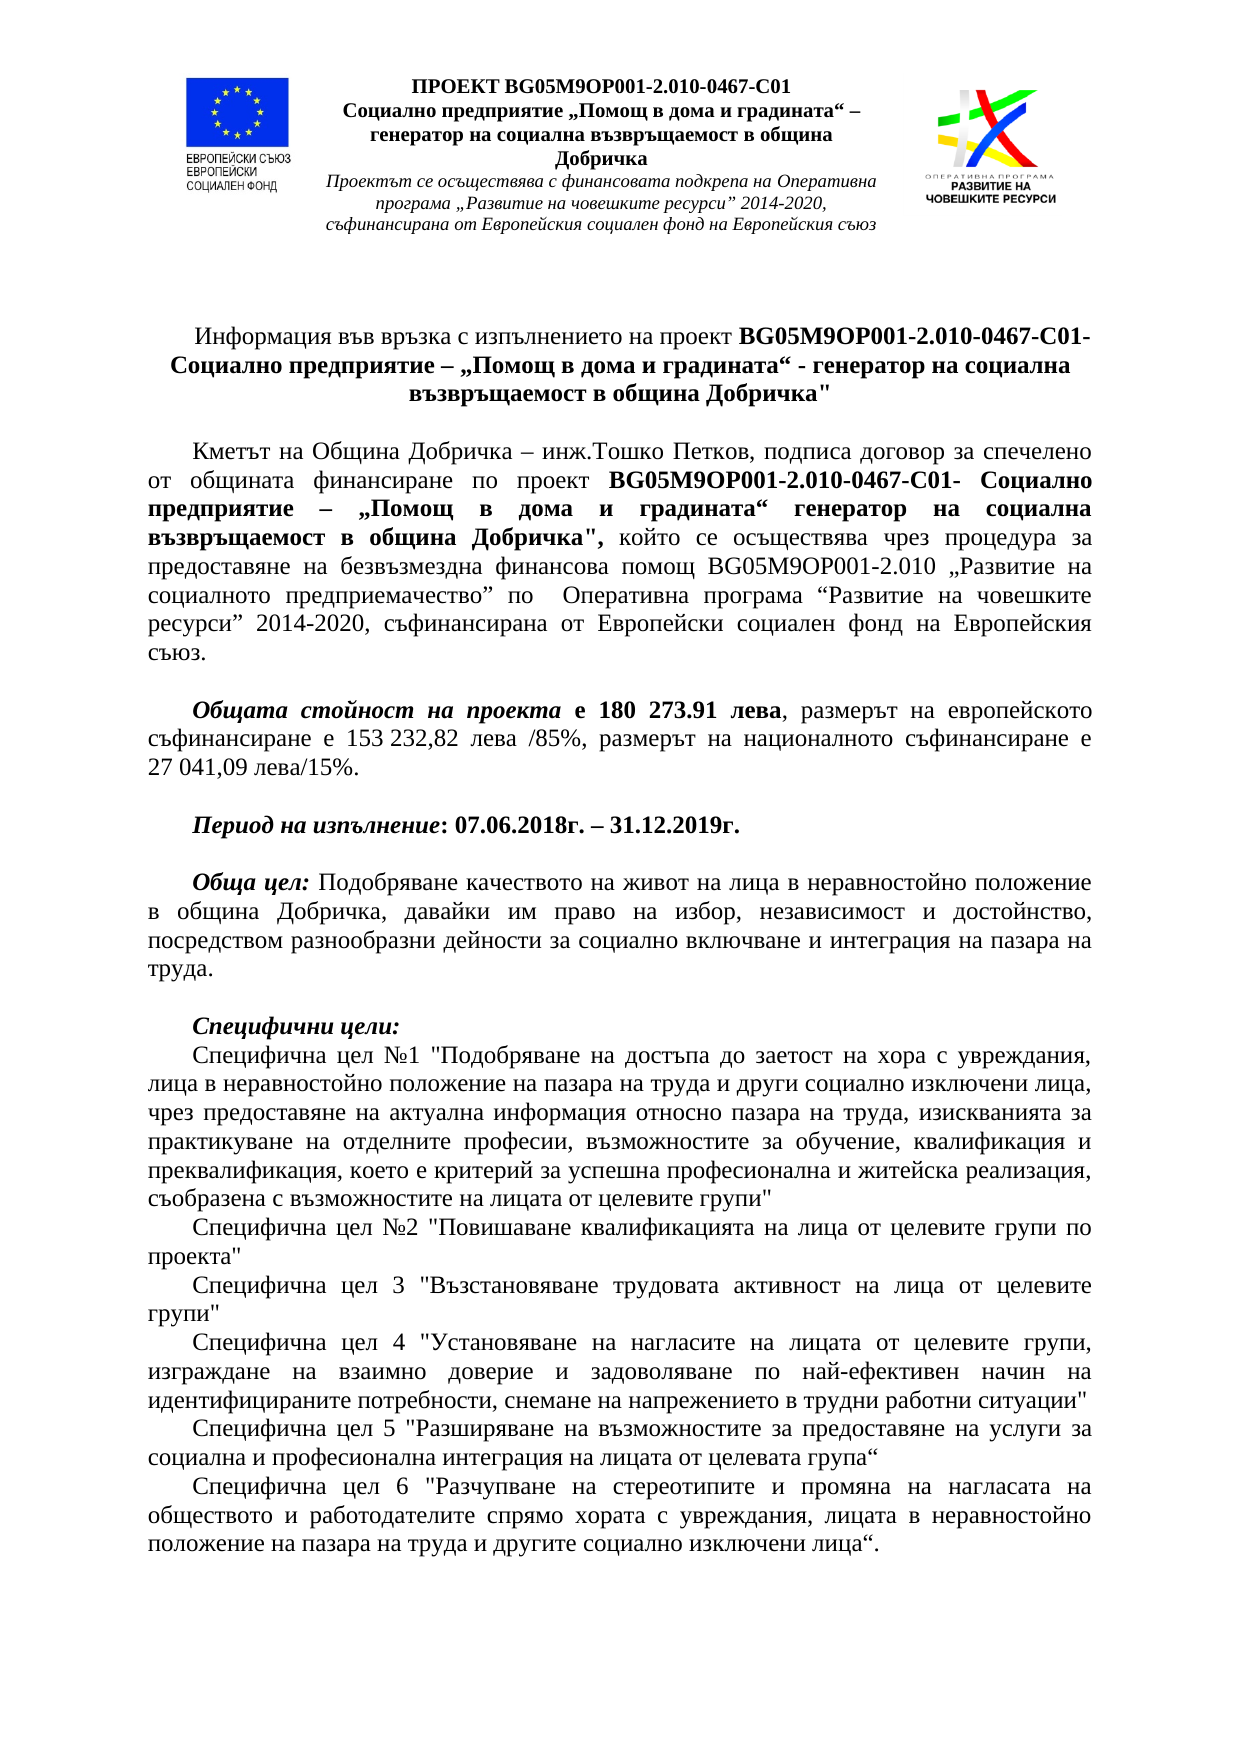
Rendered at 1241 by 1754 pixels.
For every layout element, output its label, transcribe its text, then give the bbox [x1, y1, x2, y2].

text Специфична цел 4 "Установяване на нагласите на лицата от целевите групи, изграждане на взаимно доверие и задоволяване по най-ефективен начин на идентифицираните потребности, снемане на напрежението в трудни работни ситуации" [148, 1327, 1093, 1413]
picture [147, 73, 311, 201]
text Специфична цел 3 "Възстановяване трудовата активност на лица от целевите групи" [148, 1270, 1093, 1327]
text Специфична цел №2 "Повишаване квалификацията на лица от целевите групи по проекта" [148, 1212, 1093, 1270]
text Специфични цели: [148, 1011, 1093, 1040]
text Информация във връзка с изпълнението на проект BG05M9OP001-2.010-0467-С01- Социално предприятие – „Помощ в дома и градината“ - генератор на социална възвръщаемост в община Добричка" [148, 321, 1093, 407]
picture [903, 73, 1063, 216]
text Кметът на Община Добричка – инж.Тошко Петков, подписа договор за спечелено от общината финансиране по проект BG05M9OP001-2.010-0467-С01- Социално предприятие – „Помощ в дома и градината“ генератор на социална възвръщаемост в община Добричка", който се осъществява чрез процедура за предоставяне на безвъзмездна финансова помощ BG05M9OP001-2.010 „Развитие на социалното предприемачество” по Оперативна програма “Развитие на човешките ресурси” 2014-2020, съфинансирана от Европейски социален фонд на Европейския съюз. [148, 436, 1093, 666]
text Специфична цел 5 "Разширяване на възможностите за предоставяне на услуги за социална и професионална интеграция на лицата от целевата група“ [148, 1413, 1093, 1471]
text Специфична цел 6 "Разчупване на стереотипите и промяна на нагласата на обществото и работодателите спрямо хората с увреждания, лицата в неравностойно положение на пазара на труда и другите социално изключени лица“. [148, 1471, 1093, 1557]
text Специфична цел №1 "Подобряване на достъпа до заетост на хора с увреждания, лица в неравностойно положение на пазара на труда и други социално изключени лица, чрез предоставяне на актуална информация относно пазара на труда, изискванията за практикуване на отделните професии, възможностите за обучение, квалификация и преквалификация, което е критерий за успешна професионална и житейска реализация, съобразена с възможностите на лицата от целевите групи" [148, 1040, 1093, 1212]
text Период на изпълнение: 07.06.2018г. – 31.12.2019г. [148, 810, 1093, 838]
text Общата стойност на проекта е 180 273.91 лева, размерът на европейското съфинансиране е 153 232,82 лева /85%, размерът на националното съфинансиране е 27 041,09 лева/15%. [148, 695, 1093, 781]
text Обща цел: Подобряване качеството на живот на лица в неравностойно положение в община Добричка, давайки им право на избор, независимост и достойнство, посредством разнообразни дейности за социално включване и интеграция на пазара на труда. [148, 867, 1093, 982]
